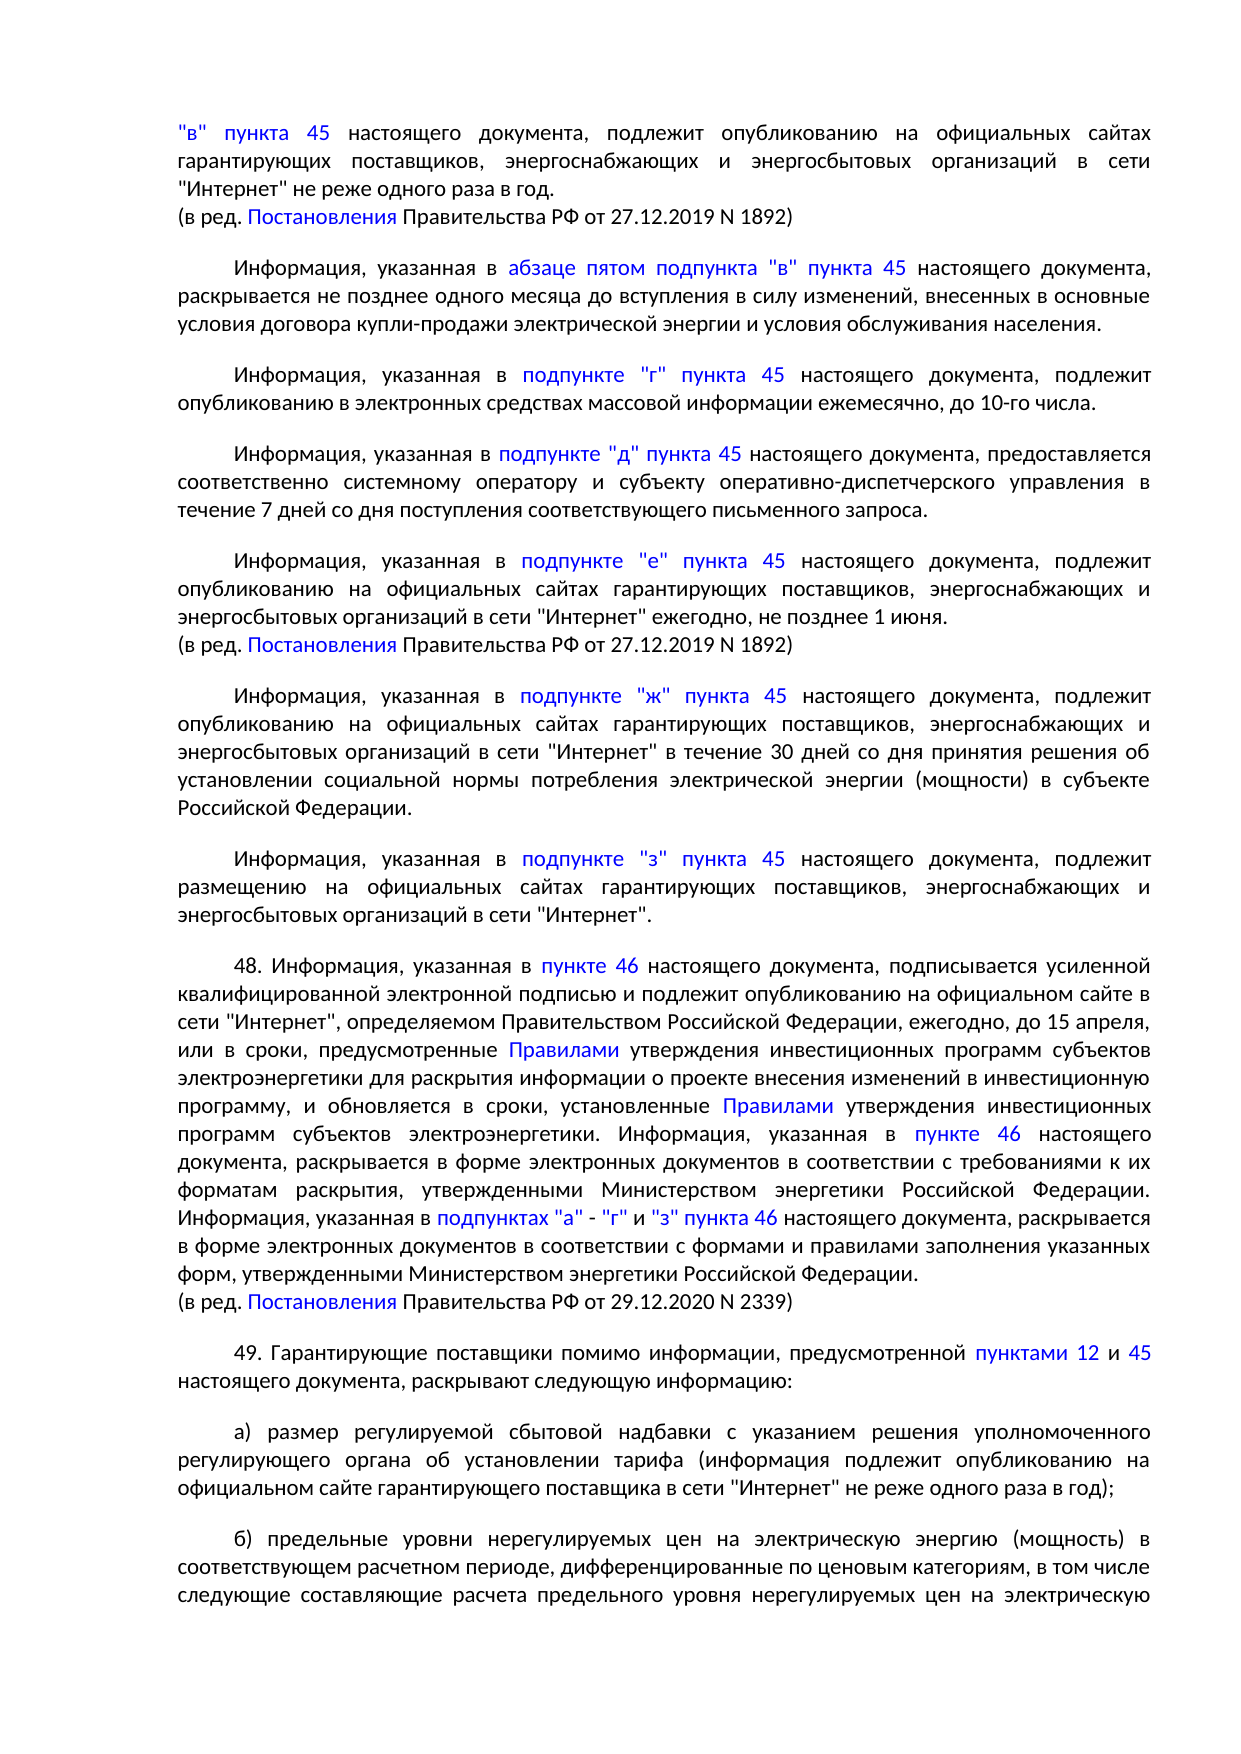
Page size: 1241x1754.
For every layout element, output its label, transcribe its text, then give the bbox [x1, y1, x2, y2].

text Информация, указанная в подпункте "е" пункта 45 настоящего документа, подлежит опубликованию на официальных сайтах гарантирующих поставщиков, энергоснабжающих и энергосбытовых организаций в сети "Интернет" ежегодно, не позднее 1 июня. [177, 546, 1152, 630]
text 48. Информация, указанная в пункте 46 настоящего документа, подписывается усиленной квалифицированной электронной подписью и подлежит опубликованию на официальном сайте в сети "Интернет", определяемом Правительством Российской Федерации, ежегодно, до 15 апреля, или в сроки, предусмотренные Правилами утверждения инвестиционных программ субъектов электроэнергетики для раскрытия информации о проекте внесения изменений в инвестиционную программу, и обновляется в сроки, установленные Правилами утверждения инвестиционных программ субъектов электроэнергетики. Информация, указанная в пункте 46 настоящего документа, раскрывается в форме электронных документов в соответствии с требованиями к их форматам раскрытия, утвержденными Министерством энергетики Российской Федерации. Информация, указанная в подпунктах "а" - "г" и "з" пункта 46 настоящего документа, раскрывается в форме электронных документов в соответствии с формами и правилами заполнения указанных форм, утвержденными Министерством энергетики Российской Федерации. [177, 951, 1152, 1287]
text (в ред. Постановления Правительства РФ от 27.12.2019 N 1892) [177, 630, 1152, 658]
text 49. Гарантирующие поставщики помимо информации, предусмотренной пунктами 12 и 45 настоящего документа, раскрывают следующую информацию: [177, 1338, 1152, 1394]
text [177, 118, 1152, 202]
text (в ред. Постановления Правительства РФ от 29.12.2020 N 2339) [177, 1287, 1152, 1315]
text (в ред. Постановления Правительства РФ от 27.12.2019 N 1892) [177, 202, 1152, 230]
text Информация, указанная в подпункте "з" пункта 45 настоящего документа, подлежит размещению на официальных сайтах гарантирующих поставщиков, энергоснабжающих и энергосбытовых организаций в сети "Интернет". [177, 844, 1152, 928]
text Информация, указанная в подпункте "г" пункта 45 настоящего документа, подлежит опубликованию в электронных средствах массовой информации ежемесячно, до 10-го числа. [177, 360, 1152, 416]
text Информация, указанная в абзаце пятом подпункта "в" пункта 45 настоящего документа, раскрывается не позднее одного месяца до вступления в силу изменений, внесенных в основные условия договора купли-продажи электрической энергии и условия обслуживания населения. [177, 253, 1152, 337]
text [177, 1524, 1152, 1608]
text Информация, указанная в подпункте "ж" пункта 45 настоящего документа, подлежит опубликованию на официальных сайтах гарантирующих поставщиков, энергоснабжающих и энергосбытовых организаций в сети "Интернет" в течение 30 дней со дня принятия решения об установлении социальной нормы потребления электрической энергии (мощности) в субъекте Российской Федерации. [177, 681, 1152, 821]
text Информация, указанная в подпункте "д" пункта 45 настоящего документа, предоставляется соответственно системному оператору и субъекту оперативно-диспетчерского управления в течение 7 дней со дня поступления соответствующего письменного запроса. [177, 439, 1152, 523]
text а) размер регулируемой сбытовой надбавки с указанием решения уполномоченного регулирующего органа об установлении тарифа (информация подлежит опубликованию на официальном сайте гарантирующего поставщика в сети "Интернет" не реже одного раза в год); [177, 1417, 1152, 1501]
